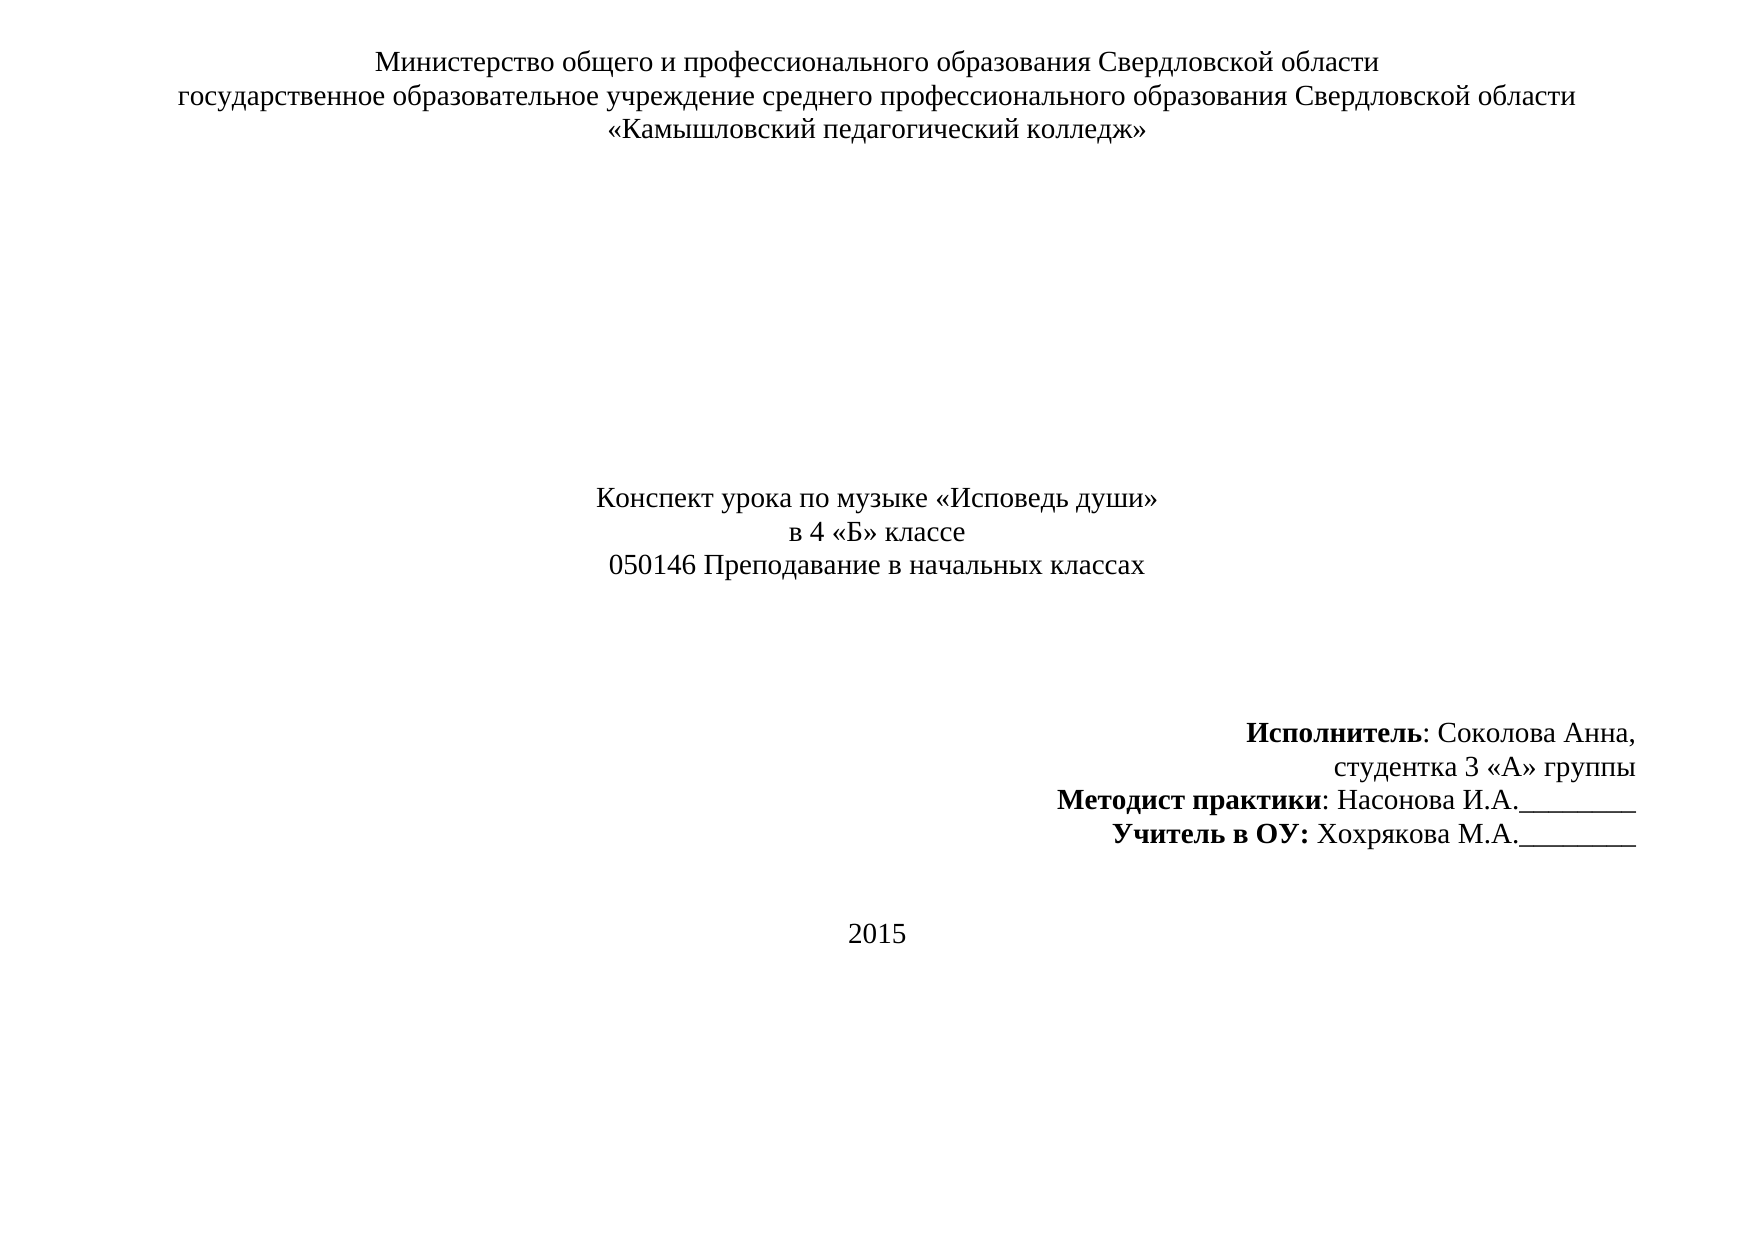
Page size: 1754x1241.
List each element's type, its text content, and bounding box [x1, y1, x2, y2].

text студентка 3 «А» группы [118, 749, 1636, 782]
text Методист практики: Насонова И.А.________ [118, 782, 1636, 816]
text 2015 [118, 916, 1636, 950]
text государственное образовательное учреждение среднего профессионального образования Свердловской области [118, 78, 1636, 111]
text Учитель в ОУ: Хохрякова М.А.________ [118, 816, 1636, 849]
text Конспект урока по музыке «Исповедь души» [118, 480, 1636, 514]
text Министерство общего и профессионального образования Свердловской области [118, 44, 1636, 78]
text 050146 Преподавание в начальных классах [118, 547, 1636, 581]
text «Камышловский педагогический колледж» [118, 111, 1636, 145]
text в 4 «Б» классе [118, 514, 1636, 547]
text Исполнитель: Соколова Анна, [118, 715, 1636, 749]
